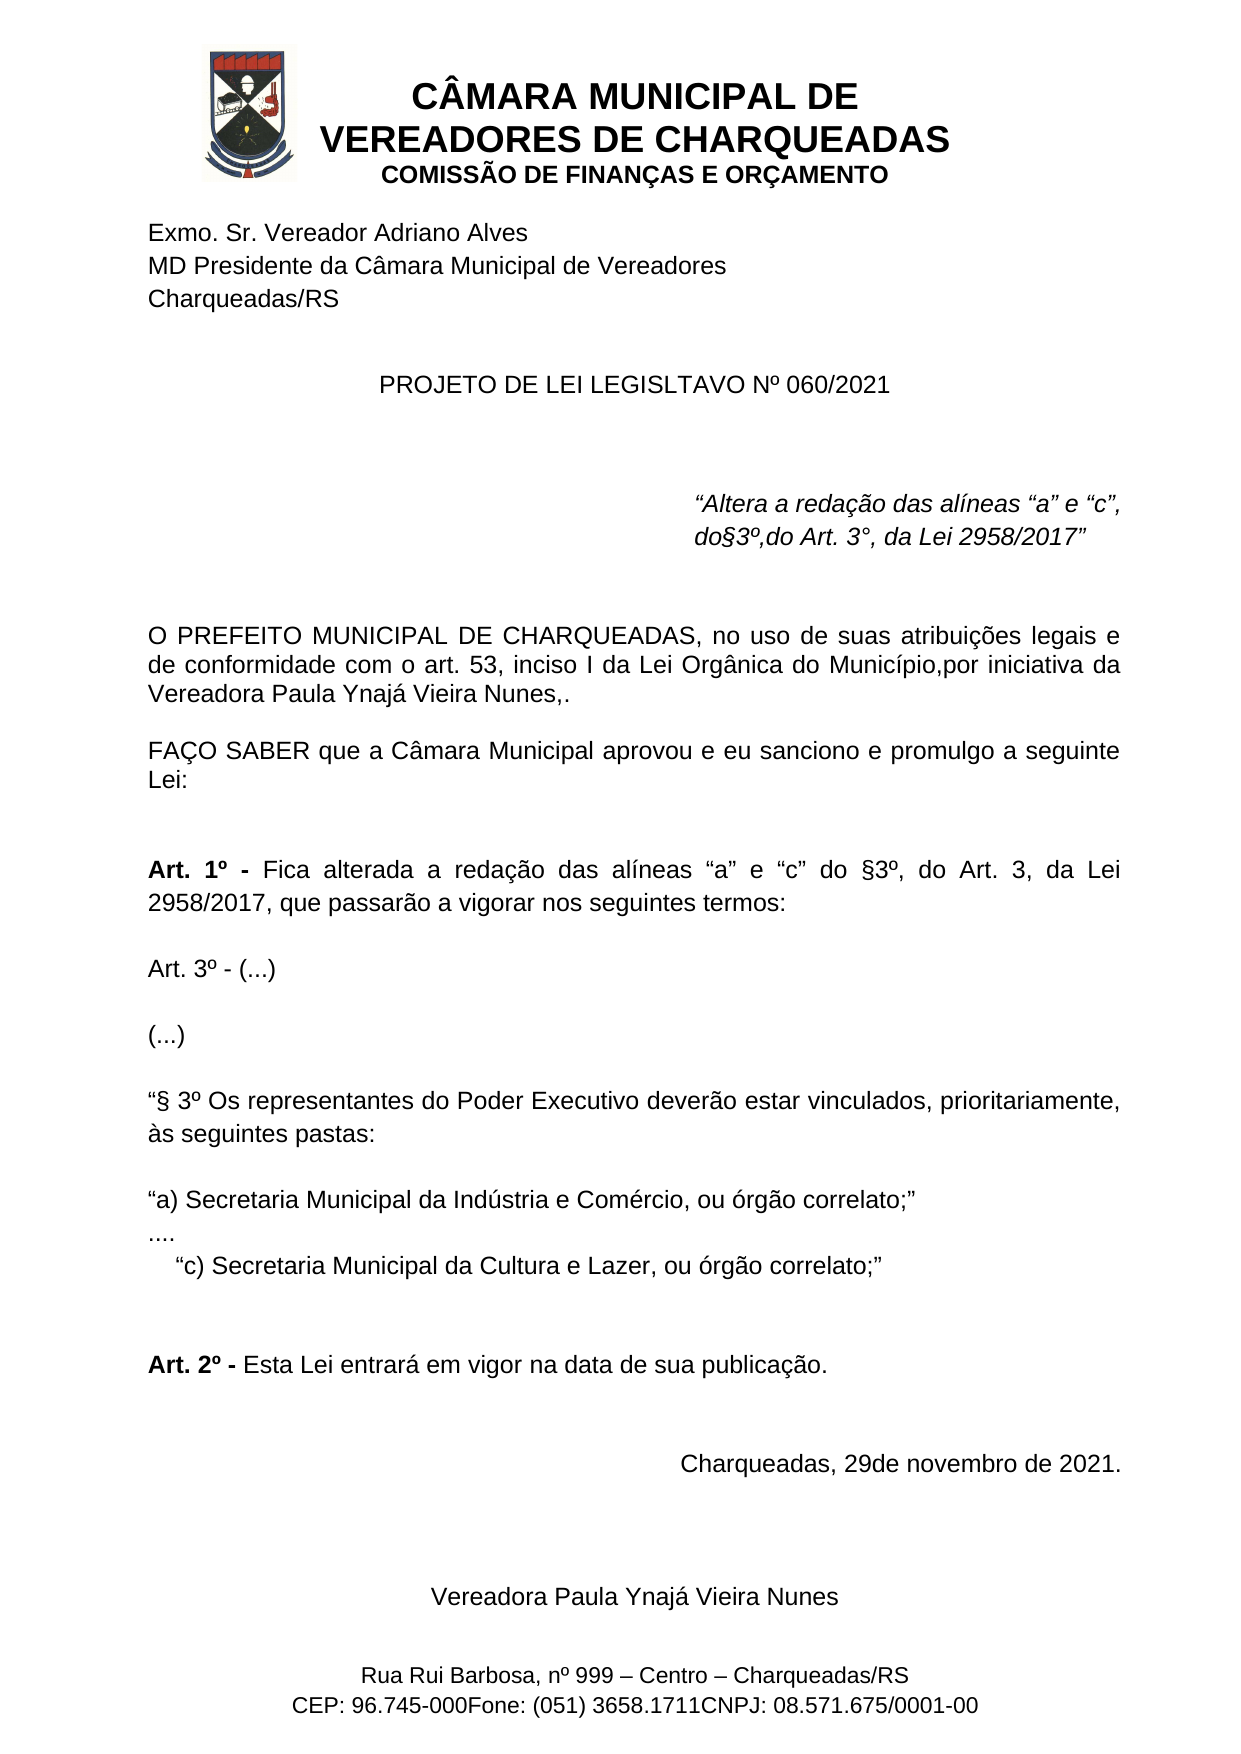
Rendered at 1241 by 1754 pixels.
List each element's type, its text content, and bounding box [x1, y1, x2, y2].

text “Altera a redação das alíneas “a” e “c”, do§3º,do Art. 3°, da Lei 2958/2017” [694, 489, 1122, 551]
text Art. 1º - Fica alterada a redação das alíneas “a” e “c” do §3º, do Art. 3, da Lei 2958/2017, que passarão a vigorar nos seguintes termos: [148, 855, 1122, 917]
text PROJETO DE LEI LEGISLTAVO Nº 060/2021 [148, 370, 1122, 399]
text “c) Secretaria Municipal da Cultura e Lazer, ou órgão correlato;” [148, 1251, 1122, 1280]
text Charqueadas/RS [148, 284, 1122, 312]
picture [201, 44, 298, 182]
text (...) [148, 1020, 1122, 1049]
text Art. 3º - (...) [148, 954, 1122, 983]
text O PREFEITO MUNICIPAL DE CHARQUEADAS, no uso de suas atribuições legais e de conformidade com o art. 53, inciso I da Lei Orgânica do Município,por iniciativa da Vereadora Paula Ynajá Vieira Nunes,. [148, 621, 1122, 707]
text FAÇO SABER que a Câmara Municipal aprovou e eu sanciono e promulgo a seguinte Lei: [148, 736, 1122, 794]
text Art. 2º - Esta Lei entrará em vigor na data de sua publicação. [148, 1350, 1122, 1379]
text Charqueadas, 29de novembro de 2021. [148, 1449, 1122, 1478]
text .... [148, 1218, 1122, 1247]
text “a) Secretaria Municipal da Indústria e Comércio, ou órgão correlato;” [148, 1185, 1122, 1214]
text “§ 3º Os representantes do Poder Executivo deverão estar vinculados, prioritariamente, às seguintes pastas: [148, 1086, 1122, 1148]
text Vereadora Paula Ynajá Vieira Nunes [148, 1582, 1122, 1610]
text Exmo. Sr. Vereador Adriano Alves [148, 218, 1122, 246]
text MD Presidente da Câmara Municipal de Vereadores [148, 251, 1122, 279]
